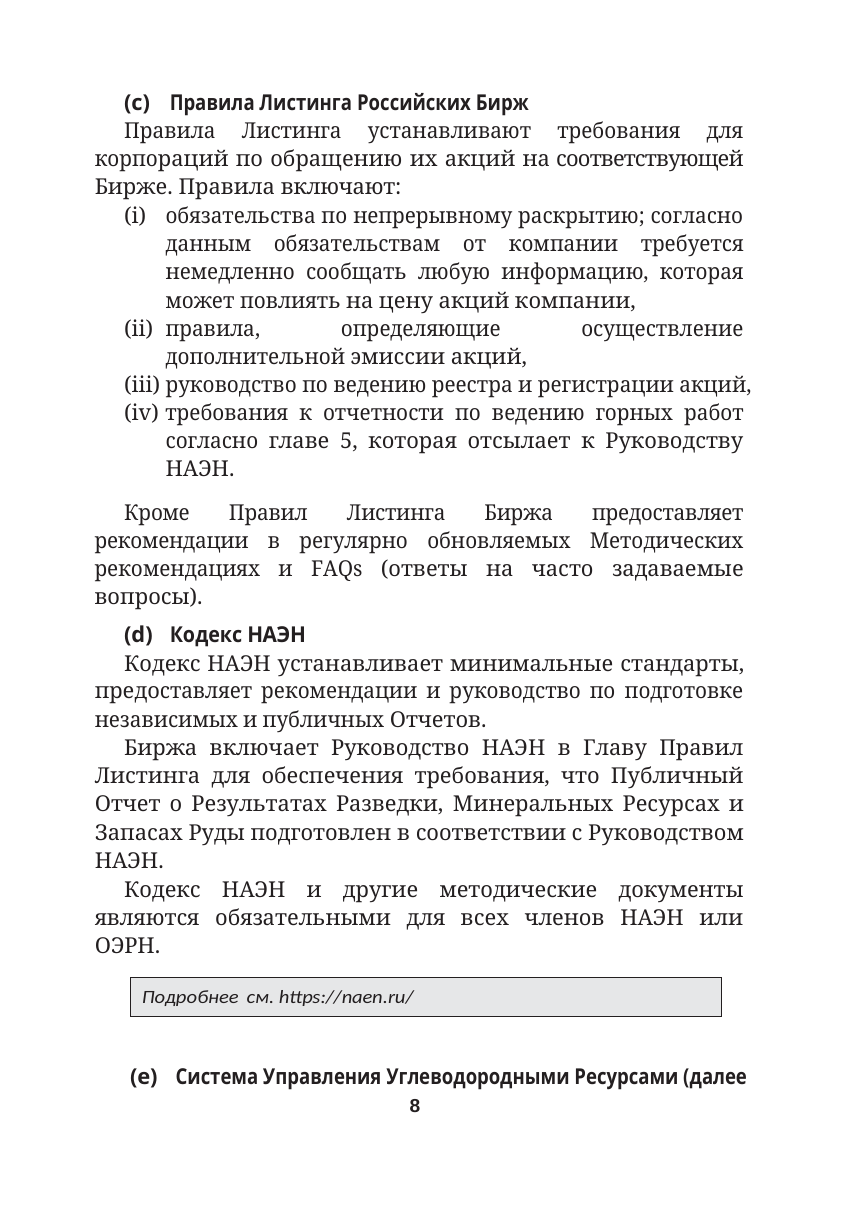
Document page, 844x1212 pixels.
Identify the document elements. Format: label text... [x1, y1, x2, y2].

text Кодекс НАЭН устанавливает минимальные стандарты, предоставляет рекомендации и руководство по подготовке независимых и публичных Отчетов. [94, 648, 744, 733]
text Биржа включает Руководство НАЭН в Главу Правил Листинга для обеспечения требования, что Публичный Отчет о Результатах Разведки, Минеральных Ресурсах и Запасах Руды подготовлен в соответствии с Руководством НАЭН. [94, 733, 744, 875]
list обязательства по непрерывному раскрытию; согласно данным обязательствам от компании требуется немедленно сообщать любую информацию, которая может повлиять на цену акций компании, [124, 201, 744, 314]
text Правила Листинга устанавливают требования для корпораций по обращению их акций на соответствующей Бирже. Правила включают: [94, 116, 744, 201]
list руководство по ведению реестра и регистрации акций, [124, 371, 762, 398]
text Кодекс НАЭН и другие методические документы являются обязательными для всех членов НАЭН или ОЭРН. [94, 875, 744, 960]
text Кроме Правил Листинга Биржа предоставляет рекомендации в регулярно обновляемых Методических рекомендациях и FAQs (ответы на часто задаваемые вопросы). [94, 498, 744, 611]
list требования к отчетности по ведению горных работ согласно главе 5, которая отсылает к Руководству НАЭН. [124, 398, 743, 483]
list правила, определяющие осуществление дополнительной эмиссии акций, [124, 314, 743, 371]
subtitle Правила Листинга Российских Бирж [124, 89, 762, 116]
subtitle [130, 1063, 762, 1090]
subtitle Кодекс НАЭН [124, 622, 762, 648]
